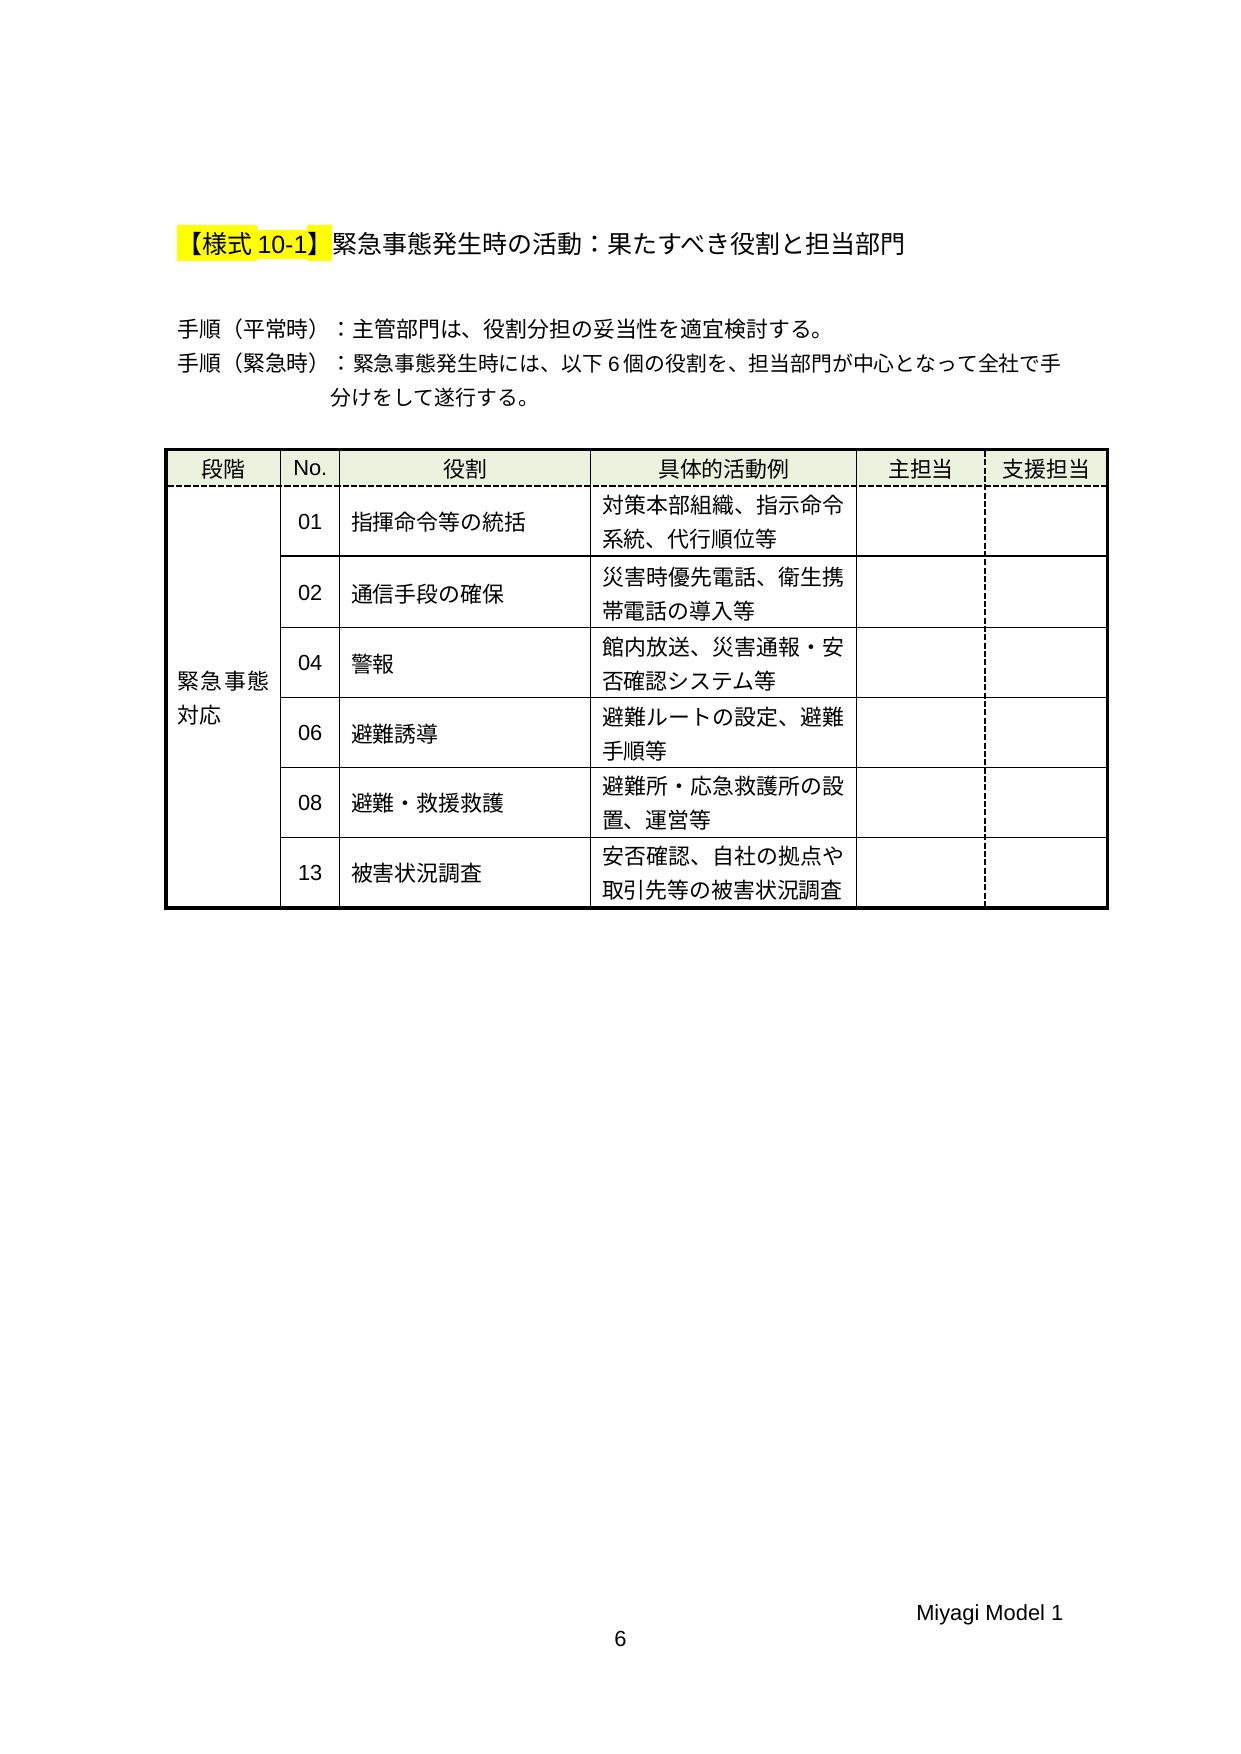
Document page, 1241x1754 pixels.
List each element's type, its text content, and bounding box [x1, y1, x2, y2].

table_cell 08 [281, 768, 339, 836]
table_cell 館内放送、災害通報・安否確認システム等 [591, 628, 856, 697]
text 手順（平常時）：主管部門は、役割分担の妥当性を適宜検討する。 [177, 311, 1063, 345]
table_cell 通信手段の確保 [340, 557, 590, 627]
table_cell 04 [281, 628, 339, 697]
table_cell 06 [281, 698, 339, 767]
table_cell 災害時優先電話、衛生携帯電話の導入等 [591, 557, 856, 627]
table_cell 避難所・応急救護所の設置、運営等 [591, 768, 856, 836]
table_cell 警報 [340, 628, 590, 697]
table_cell 避難・救援救護 [340, 768, 590, 836]
table_cell 指揮命令等の統括 [340, 485, 590, 555]
table_cell 02 [281, 557, 339, 627]
table_cell [985, 838, 1106, 906]
table_cell [985, 485, 1106, 555]
table_cell [985, 557, 1106, 627]
table_cell [985, 698, 1106, 767]
table_cell 避難ルートの設定、避難手順等 [591, 698, 856, 767]
text 【様式10-1】緊急事態発生時の活動：果たすべき役割と担当部門 [177, 208, 1063, 277]
table_cell 13 [281, 838, 339, 906]
text 手順（緊急時）：緊急事態発生時には、以下6個の役割を、担当部門が中心となって全社で手分けをして遂行する。 [177, 345, 1063, 413]
table_cell 対策本部組織、指示命令系統、代行順位等 [591, 485, 856, 555]
table_header 段階 [168, 451, 280, 485]
table_header No. [281, 451, 339, 485]
table_cell 緊急事態対応 [168, 485, 280, 906]
table_cell [857, 628, 985, 697]
table_header 具体的活動例 [591, 451, 856, 485]
table_header 支援担当 [985, 451, 1106, 485]
table_cell [857, 768, 985, 836]
table_header 主担当 [857, 451, 985, 485]
table_cell 避難誘導 [340, 698, 590, 767]
table_cell [985, 628, 1106, 697]
table_cell 01 [281, 485, 339, 555]
table_header 役割 [340, 451, 590, 485]
table_cell [857, 698, 985, 767]
table_cell [985, 768, 1106, 836]
table_cell 安否確認、自社の拠点や取引先等の被害状況調査 [591, 838, 856, 906]
table_cell [857, 838, 985, 906]
table_cell [857, 485, 985, 555]
table_cell 被害状況調査 [340, 838, 590, 906]
table_cell [857, 557, 985, 627]
